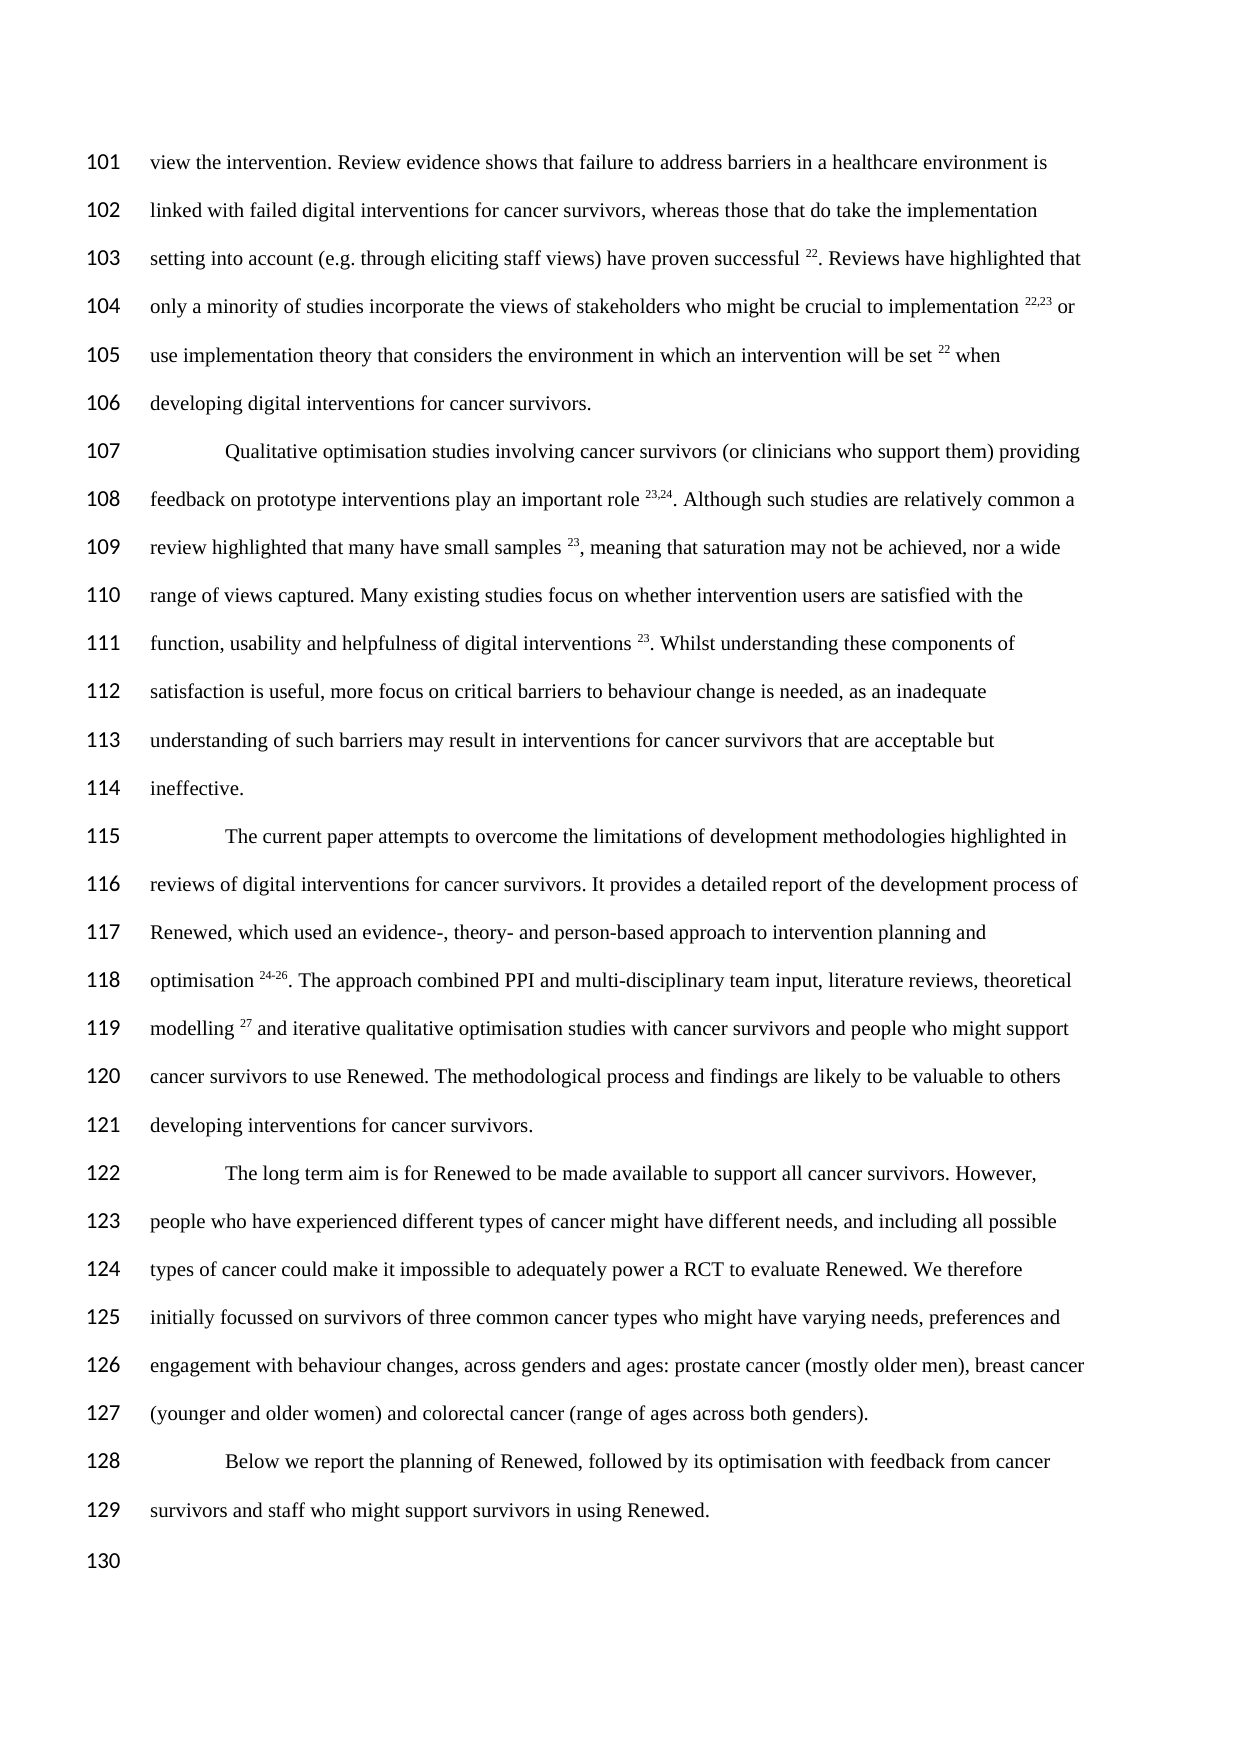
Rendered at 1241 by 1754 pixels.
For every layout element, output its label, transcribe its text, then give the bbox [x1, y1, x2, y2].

text Below we report the planning of Renewed, followed by its optimisation with feedback from cancer survivors and staff who might support survivors in using Renewed. [150, 1449, 1090, 1522]
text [150, 150, 1090, 415]
text The long term aim is for Renewed to be made available to support all cancer survivors. However, people who have experienced different types of cancer might have different needs, and including all possible types of cancer could make it impossible to adequately power a RCT to evaluate Renewed. We therefore initially focussed on survivors of three common cancer types who might have varying needs, preferences and engagement with behaviour changes, across genders and ages: prostate cancer (mostly older men), breast cancer (younger and older women) and colorectal cancer (range of ages across both genders). [150, 1161, 1090, 1425]
text The current paper attempts to overcome the limitations of development methodologies highlighted in reviews of digital interventions for cancer survivors. It provides a detailed report of the development process of Renewed, which used an evidence-, theory- and person-based approach to intervention planning and optimisation 24-26. The approach combined PPI and multi-disciplinary team input, literature reviews, theoretical modelling 27 and iterative qualitative optimisation studies with cancer survivors and people who might support cancer survivors to use Renewed. The methodological process and findings are likely to be valuable to others developing interventions for cancer survivors. [150, 824, 1090, 1137]
text Qualitative optimisation studies involving cancer survivors (or clinicians who support them) providing feedback on prototype interventions play an important role 23,24. Although such studies are relatively common a review highlighted that many have small samples 23, meaning that saturation may not be achieved, nor a wide range of views captured. Many existing studies focus on whether intervention users are satisfied with the function, usability and helpfulness of digital interventions 23. Whilst understanding these components of satisfaction is useful, more focus on critical barriers to behaviour change is needed, as an inadequate understanding of such barriers may result in interventions for cancer survivors that are acceptable but ineffective. [150, 439, 1090, 800]
